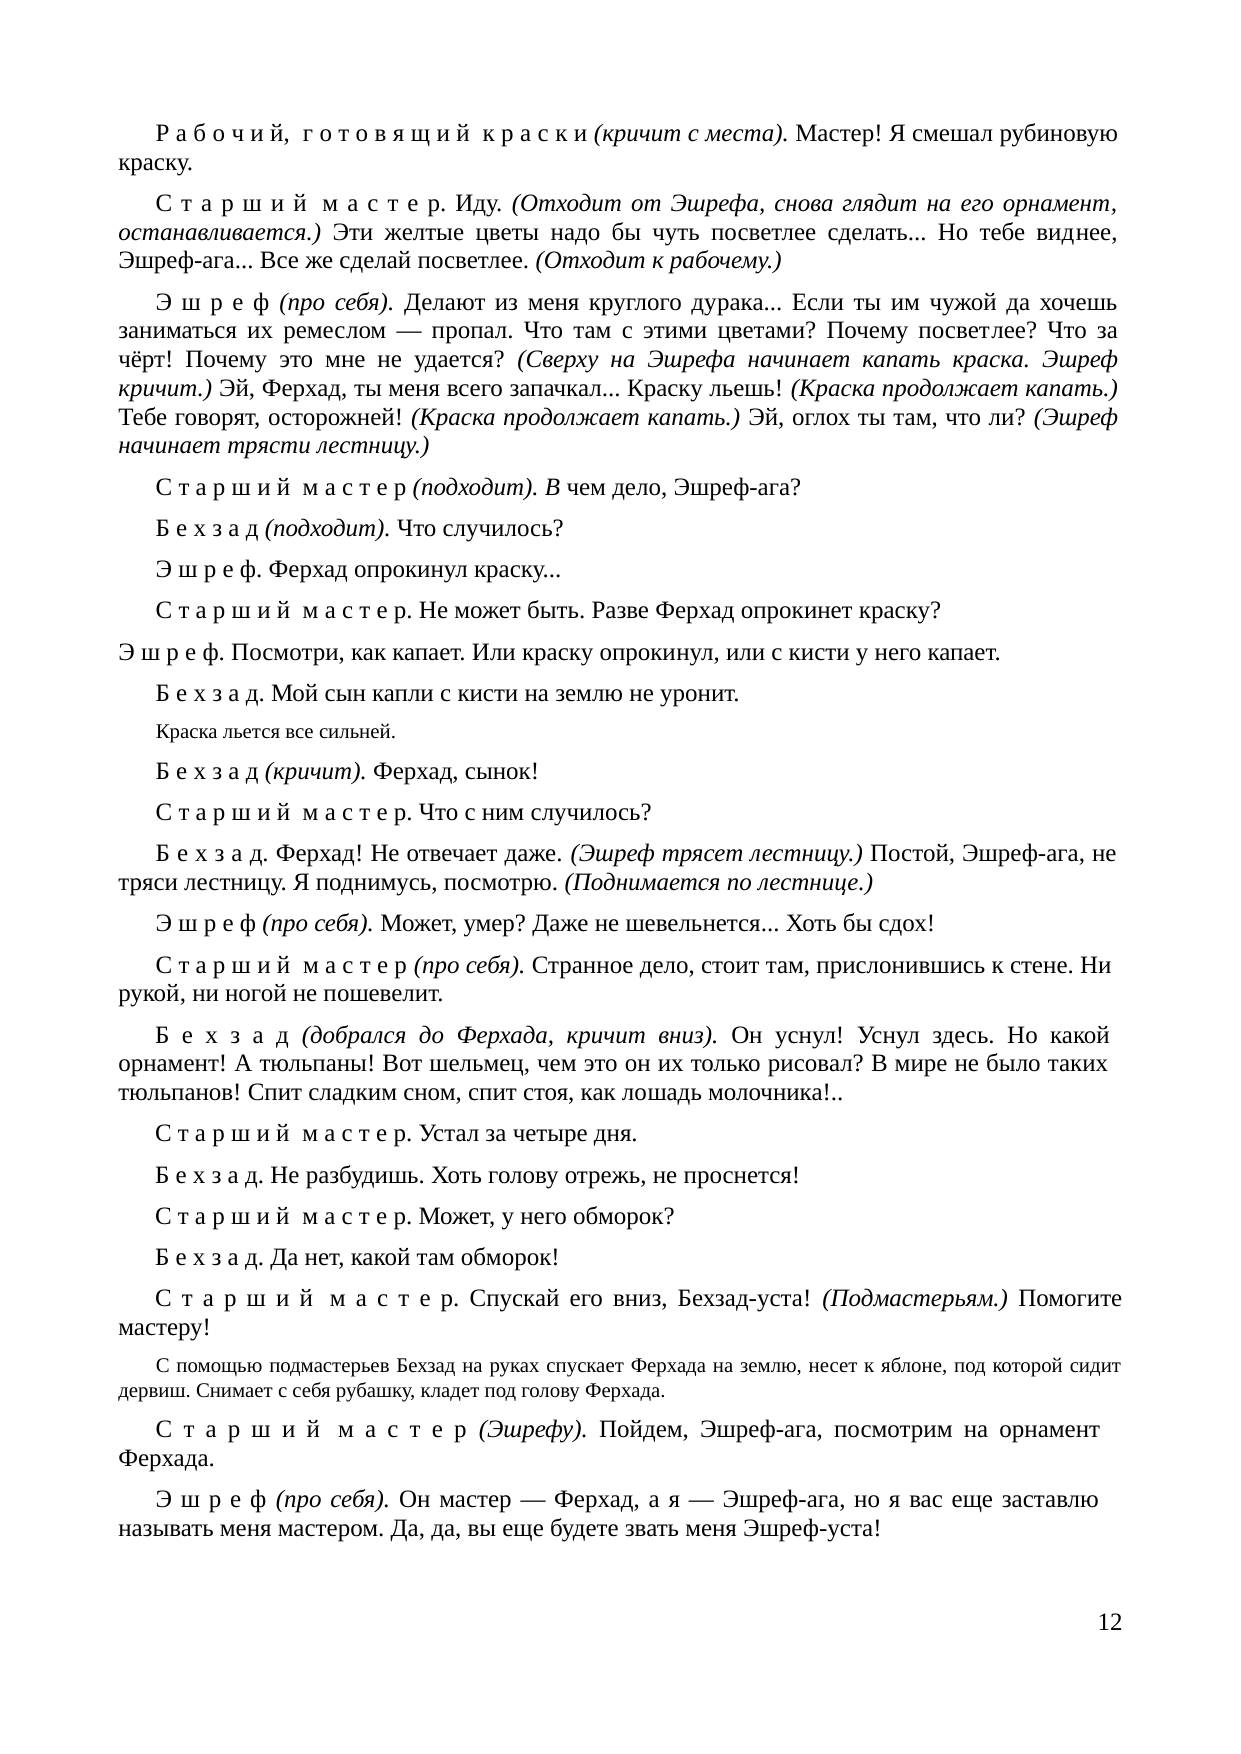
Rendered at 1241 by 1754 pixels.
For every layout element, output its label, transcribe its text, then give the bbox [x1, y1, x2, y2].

text Б е х з а д (подходит). Что случилось? [118, 513, 1122, 542]
text С т а р ш и й м а с т е р. Не может быть. Разве Ферхад опрокинет краску? [118, 596, 1122, 624]
text Э ш р е ф. Ферхад опрокинул краску... [118, 554, 1122, 583]
text Б е х з а д. Ферхад! Не отвечает даже. (Эшреф трясет лестницу.) Постой, Эшреф-ага, не тряси лестницу. Я поднимусь, посмотрю. (Поднимается по лестнице.) [118, 838, 1117, 896]
text Э ш р е ф (про себя). Может, умер? Даже не шевельнется... Хоть бы сдох! [118, 908, 1113, 937]
text С т а р ш и й м а с т е р. Что с ним случилось? [118, 797, 1122, 826]
text С т а р ш и й м а с т е р (подходит). В чем дело, Эшреф-ага? [118, 472, 1117, 501]
text Б е х з а д. Не разбудишь. Хоть голову отрежь, не проснется! [118, 1160, 1107, 1188]
text Б е х з а д. Да нет, какой там обморок! [118, 1242, 1122, 1271]
text Б е х з а д (кричит). Ферхад, сынок! [118, 756, 1122, 785]
text С т а р ш и й м а с т е р (про себя). Странное дело, стоит там, прислонившись к стене. Ни рукой, ни ногой не пошевелит. [118, 950, 1112, 1007]
text Э ш р е ф (про себя). Он мастер — Ферхад, а я — Эшреф-ага, но я вас еще заставлю называть меня мастером. Да, да, вы еще будете звать меня Эшреф-уста! [118, 1484, 1101, 1542]
text Б е х з а д (добрался до Ферхада, кричит вниз). Он уснул! Уснул здесь. Но какой орнамент! А тюльпаны! Вот шельмец, чем это он их только рисовал? В мире не было таких тюльпанов! Спит сладким сном, спит стоя, как лошадь молочника!.. [118, 1020, 1110, 1106]
text С т а р ш и й м а с т е р (Эшрефу). Пойдем, Эшреф-ага, посмотрим на орнамент Ферхада. [118, 1414, 1101, 1472]
text С помощью подмастерьев Бехзад на руках спускает Ферхада на землю, несет к яблоне, под которой сидит дервиш. Снимает с себя рубашку, кладет под голову Ферхада. [118, 1353, 1122, 1402]
text Р а б о ч и й, г о т о в я щ и й к р а с к и (кричит с места). Мастер! Я смешал рубиновую краску. [118, 118, 1118, 176]
text Б е х з а д. Мой сын капли с кисти на землю не уронит. [118, 678, 1122, 707]
text С т а р ш и й м а с т е р. Устал за четыре дня. [118, 1118, 1122, 1147]
text С т а р ш и й м а с т е р. Иду. (Отходит от Эшрефа, снова глядит на его орнамент, останавливается.) Эти желтые цветы надо бы чуть посветлее сделать... Но тебе виднее, Эшреф-ага... Все же сделай посветлее. (Отходит к рабочему.) [118, 188, 1118, 274]
text С т а р ш и й м а с т е р. Может, у него обморок? [118, 1201, 1122, 1230]
text Краска льется все сильней. [118, 719, 1122, 743]
text С т а р ш и й м а с т е р. Спускай его вниз, Бехзад-уста! (Подмастерьям.) Помогите мастеру! [118, 1283, 1122, 1341]
text Э ш р е ф (про себя). Делают из меня круглого дурака... Если ты им чужой да хочешь заниматься их ремеслом — пропал. Что там с этими цветами? Почему посветлее? Что за чёрт! Почему это мне не удается? (Сверху на Эшрефа начинает капать краска. Эшреф кричит.) Эй, Ферхад, ты меня всего запачкал... Краску льешь! (Краска продолжает капать.) Тебе говорят, осторожней! (Краска продолжает капать.) Эй, оглох ты там, что ли? (Эшреф начинает трясти лестницу.) [118, 287, 1118, 459]
text Э ш р е ф. Посмотри, как капает. Или краску опрокинул, или с кисти у него капает. [118, 637, 1122, 666]
